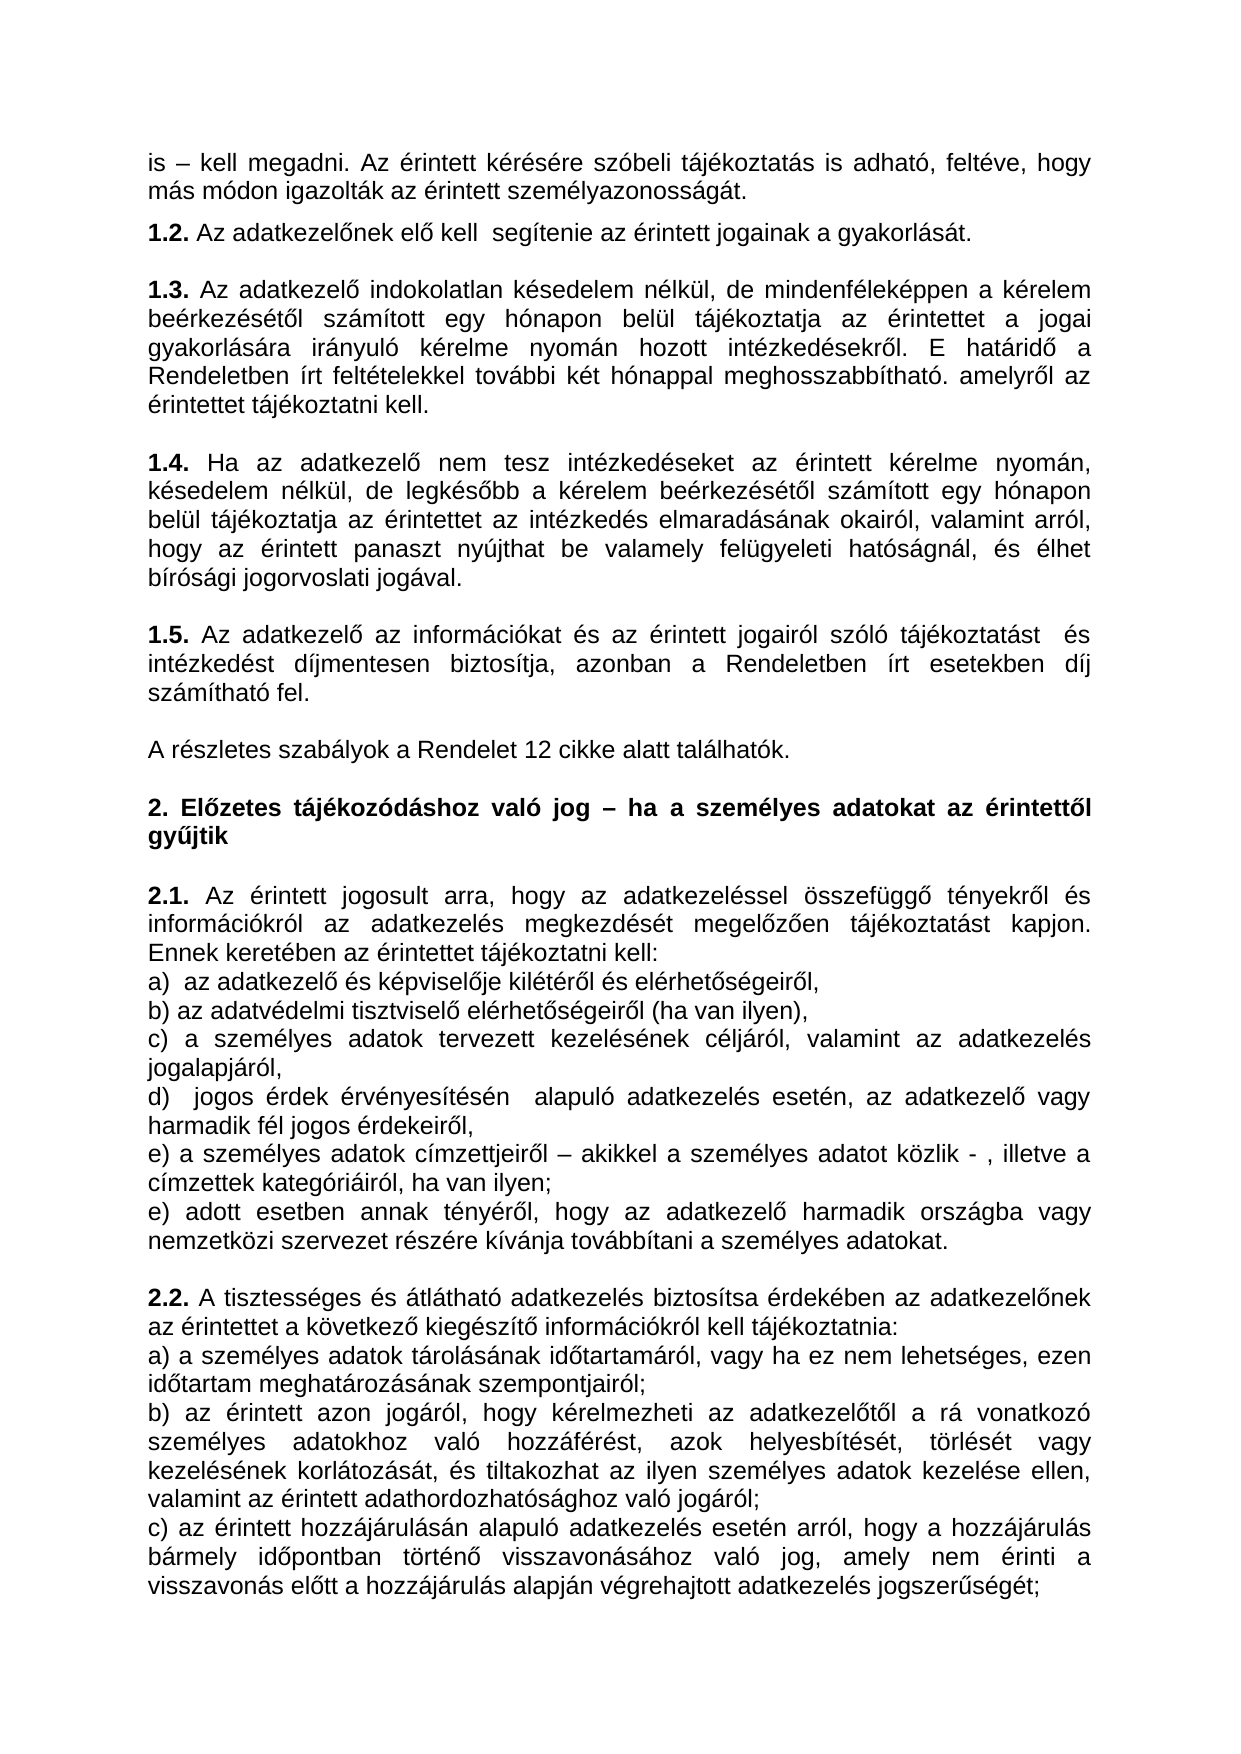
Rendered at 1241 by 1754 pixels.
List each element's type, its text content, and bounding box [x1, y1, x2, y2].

text 2.2. A tisztességes és átlátható adatkezelés biztosítsa érdekében az adatkezelőnek az érintettet a következő kiegészítő információkról kell tájékoztatnia: [148, 1283, 1093, 1341]
text 2. Előzetes tájékozódáshoz való jog – ha a személyes adatokat az érintettől gyűjtik [148, 793, 1093, 850]
text b) az adatvédelmi tisztviselő elérhetőségeiről (ha van ilyen), [148, 996, 1093, 1024]
text a) a személyes adatok tárolásának időtartamáról, vagy ha ez nem lehetséges, ezen időtartam meghatározásának szempontjairól; [148, 1341, 1093, 1398]
text d) jogos érdek érvényesítésén alapuló adatkezelés esetén, az adatkezelő vagy harmadik fél jogos érdekeiről, [148, 1082, 1093, 1139]
text e) a személyes adatok címzettjeiről – akikkel a személyes adatot közlik - , illetve a címzettek kategóriáiról, ha van ilyen; [148, 1139, 1093, 1197]
text 1.2. Az adatkezelőnek elő kell segítenie az érintett jogainak a gyakorlását. [148, 218, 1093, 246]
text 2.1. Az érintett jogosult arra, hogy az adatkezeléssel összefüggő tényekről és információkról az adatkezelés megkezdését megelőzően tájékoztatást kapjon. Ennek keretében az érintettet tájékoztatni kell: [148, 881, 1093, 967]
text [148, 148, 1093, 205]
text c) a személyes adatok tervezett kezelésének céljáról, valamint az adatkezelés jogalapjáról, [148, 1024, 1093, 1082]
text b) az érintett azon jogáról, hogy kérelmezheti az adatkezelőtől a rá vonatkozó személyes adatokhoz való hozzáférést, azok helyesbítését, törlését vagy kezelésének korlátozását, és tiltakozhat az ilyen személyes adatok kezelése ellen, valamint az érintett adathordozhatósághoz való jogáról; [148, 1398, 1093, 1513]
text 1.3. Az adatkezelő indokolatlan késedelem nélkül, de mindenféleképpen a kérelem beérkezésétől számított egy hónapon belül tájékoztatja az érintettet a jogai gyakorlására irányuló kérelme nyomán hozott intézkedésekről. E határidő a Rendeletben írt feltételekkel további két hónappal meghosszabbítható. amelyről az érintettet tájékoztatni kell. [148, 275, 1093, 419]
text A részletes szabályok a Rendelet 12 cikke alatt találhatók. [148, 735, 1093, 764]
text 1.5. Az adatkezelő az információkat és az érintett jogairól szóló tájékoztatást és intézkedést díjmentesen biztosítja, azonban a Rendeletben írt esetekben díj számítható fel. [148, 620, 1093, 706]
text 1.4. Ha az adatkezelő nem tesz intézkedéseket az érintett kérelme nyomán, késedelem nélkül, de legkésőbb a kérelem beérkezésétől számított egy hónapon belül tájékoztatja az érintettet az intézkedés elmaradásának okairól, valamint arról, hogy az érintett panaszt nyújthat be valamely felügyeleti hatóságnál, és élhet bírósági jogorvoslati jogával. [148, 448, 1093, 591]
text e) adott esetben annak tényéről, hogy az adatkezelő harmadik országba vagy nemzetközi szervezet részére kívánja továbbítani a személyes adatokat. [148, 1197, 1093, 1254]
text c) az érintett hozzájárulásán alapuló adatkezelés esetén arról, hogy a hozzájárulás bármely időpontban történő visszavonásához való jog, amely nem érinti a visszavonás előtt a hozzájárulás alapján végrehajtott adatkezelés jogszerűségét; [148, 1513, 1093, 1599]
text a) az adatkezelő és képviselője kilétéről és elérhetőségeiről, [148, 967, 1093, 996]
